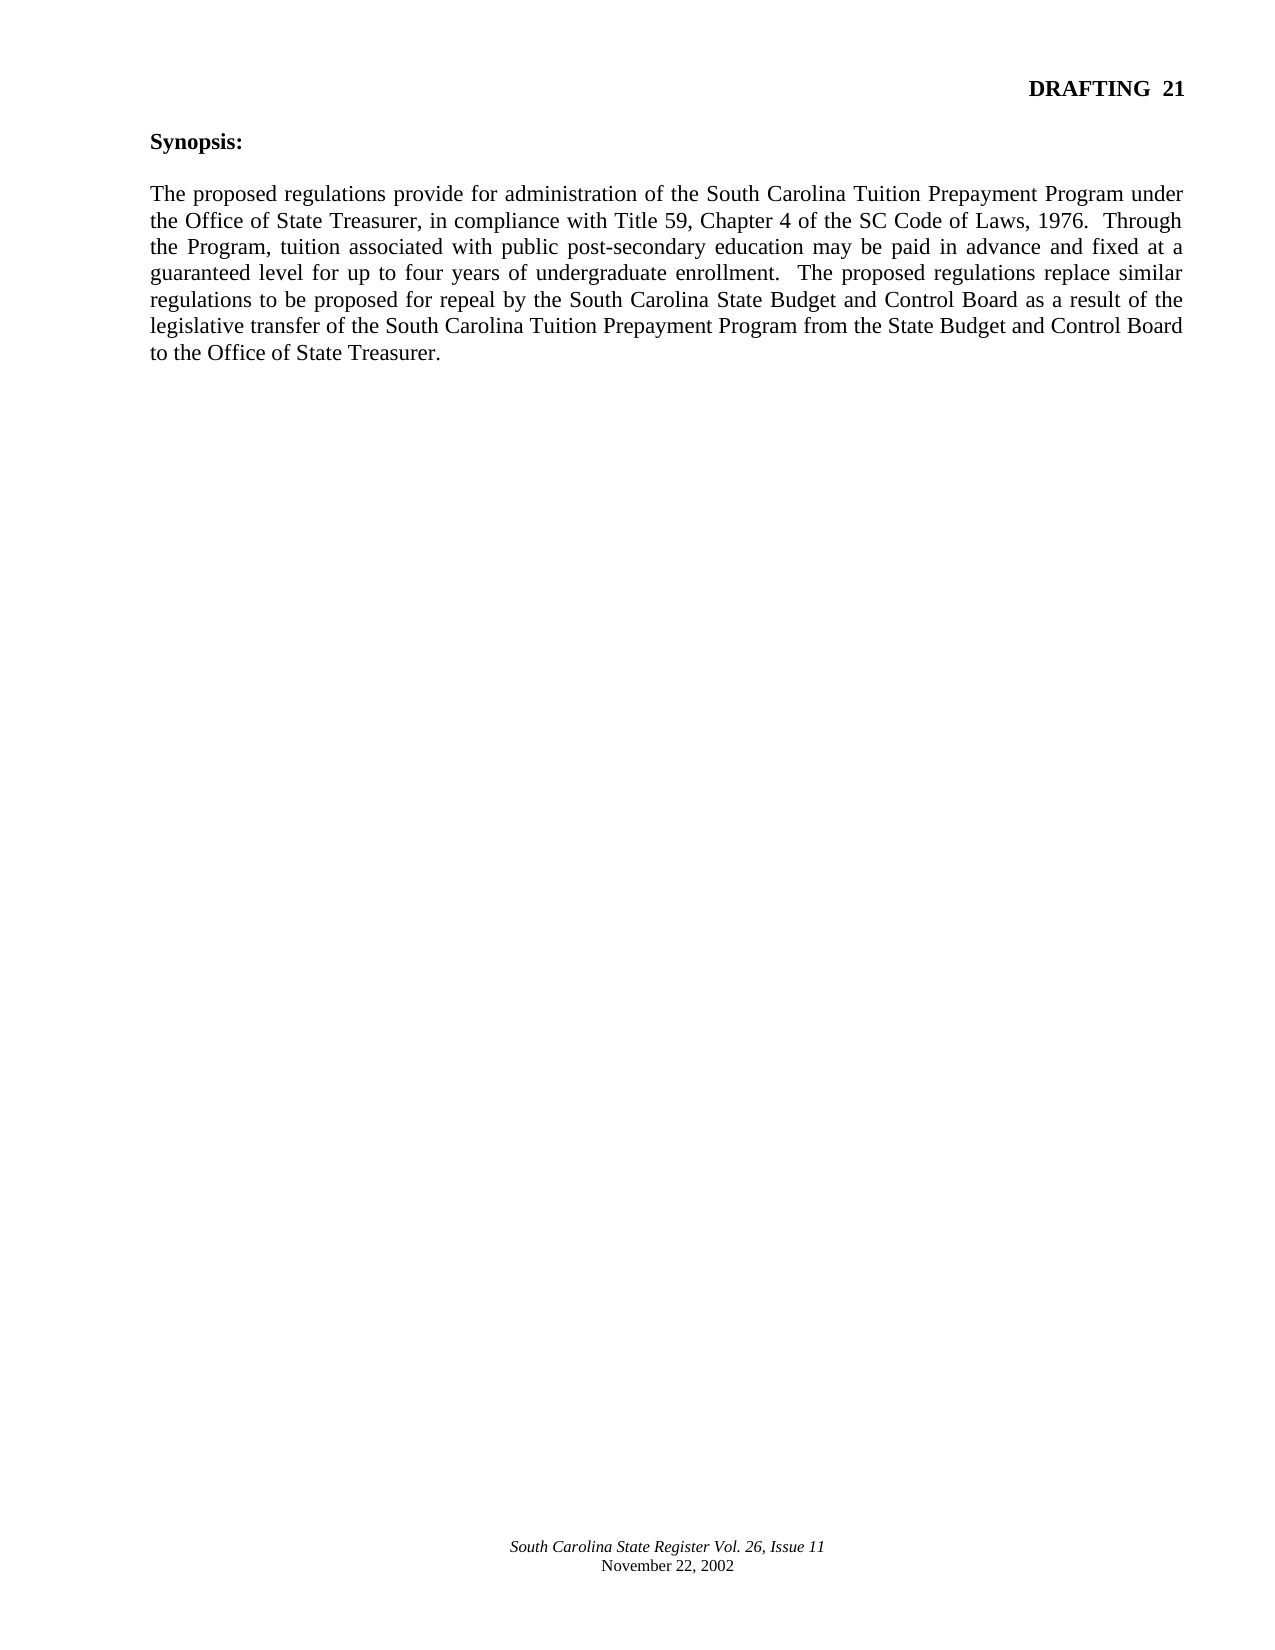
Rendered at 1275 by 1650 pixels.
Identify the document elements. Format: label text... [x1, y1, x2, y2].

text Synopsis: [150, 128, 1185, 154]
text The proposed regulations provide for administration of the South Carolina Tuition Prepayment Program under the Office of State Treasurer, in compliance with Title 59, Chapter 4 of the SC Code of Laws, 1976. Through the Program, tuition associated with public post-secondary education may be paid in advance and fixed at a guaranteed level for up to four years of undergraduate enrollment. The proposed regulations replace similar regulations to be proposed for repeal by the South Carolina State Budget and Control Board as a result of the legislative transfer of the South Carolina Tuition Prepayment Program from the State Budget and Control Board to the Office of State Treasurer. [150, 180, 1185, 365]
